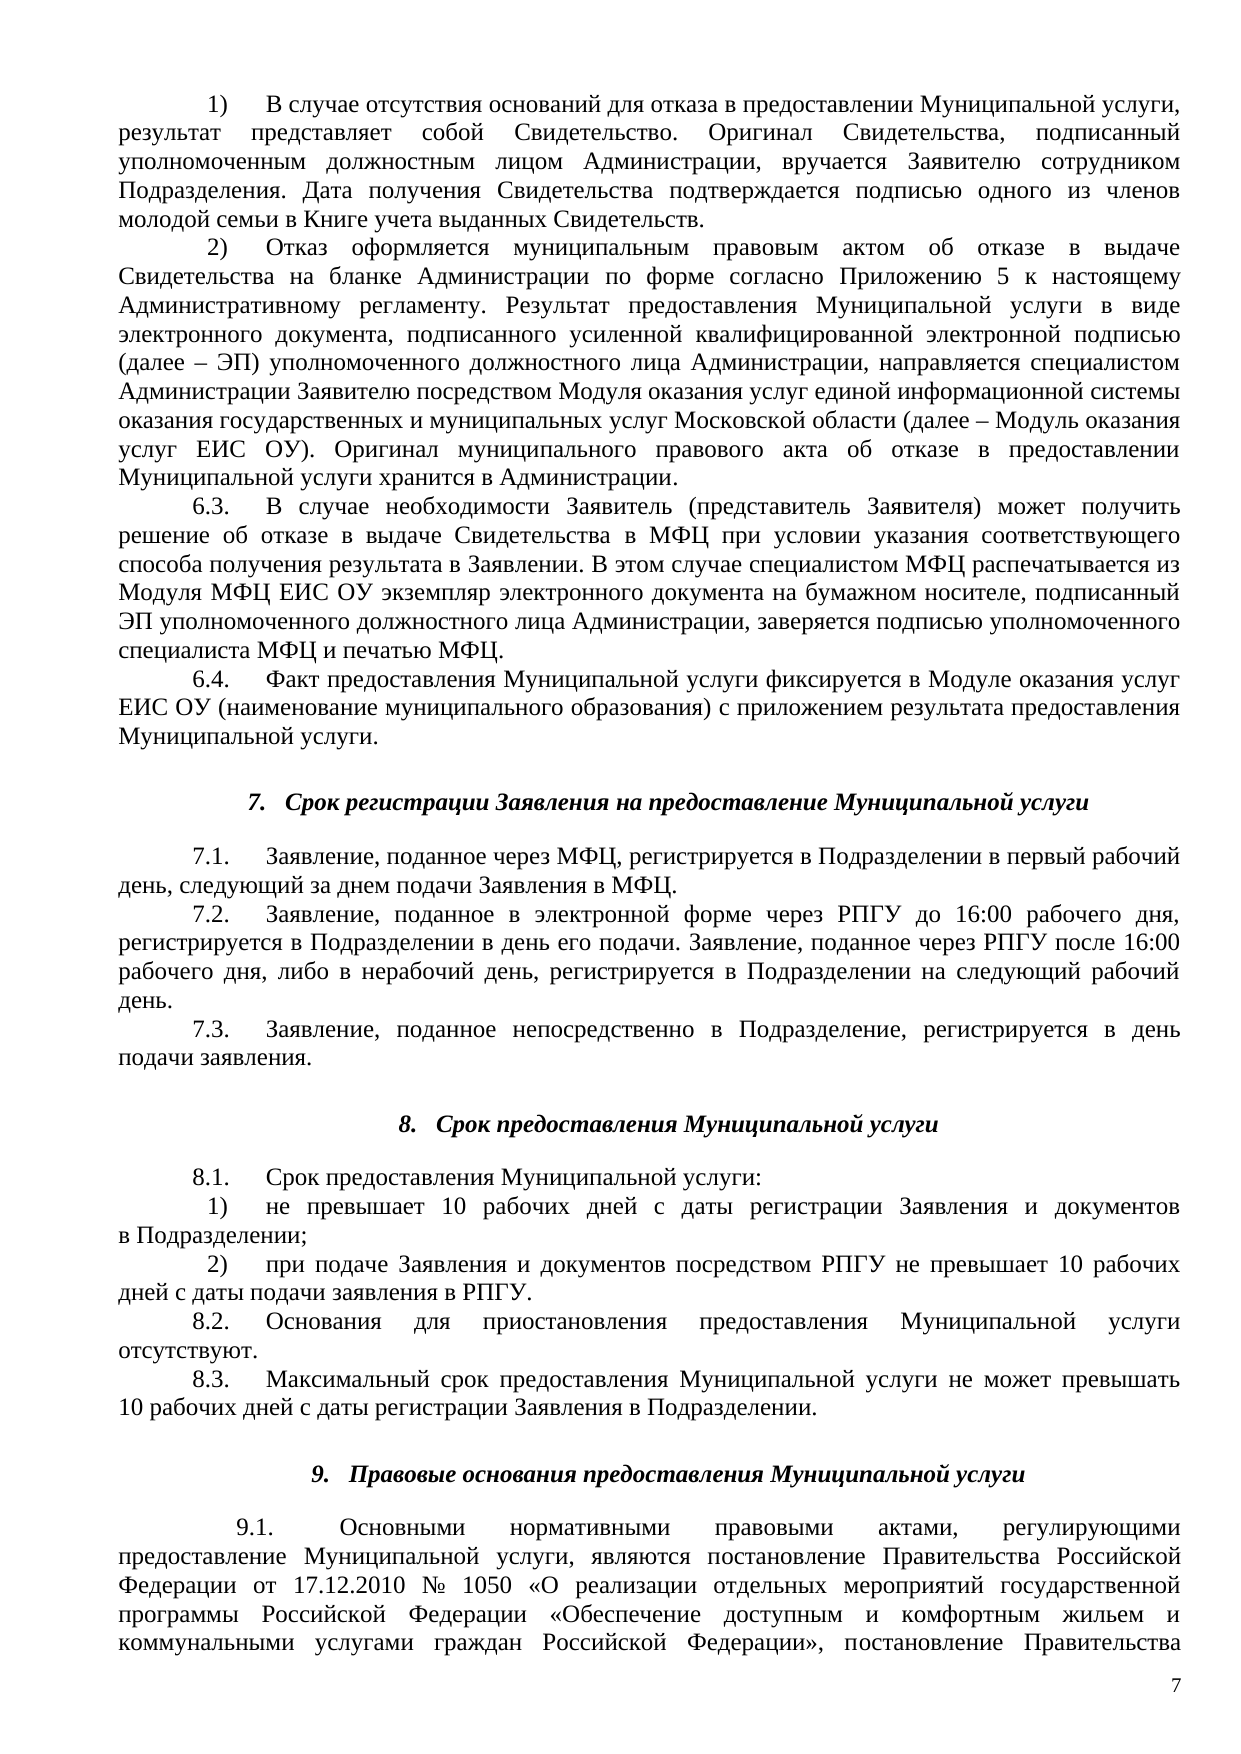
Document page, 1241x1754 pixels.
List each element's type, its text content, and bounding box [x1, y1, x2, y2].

list Срок предоставления Муниципальной услуги: [118, 1162, 1181, 1191]
list Правовые основания предоставления Муниципальной услуги [156, 1459, 1181, 1487]
list Заявление, поданное через МФЦ, регистрируется в Подразделении в первый рабочий день, следующий за днем подачи Заявления в МФЦ. [118, 841, 1181, 899]
list Максимальный срок предоставления Муниципальной услуги не может превышать 10 рабочих дней с даты регистрации Заявления в Подразделении. [118, 1364, 1181, 1421]
list при подаче Заявления и документов посредством РПГУ не превышает 10 рабочих дней с даты подачи заявления в РПГУ. [118, 1249, 1181, 1306]
list Основания для приостановления предоставления Муниципальной услуги отсутствуют. [118, 1306, 1181, 1364]
list не превышает 10 рабочих дней с даты регистрации Заявления и документов в Подразделении; [118, 1191, 1181, 1249]
list Срок регистрации Заявления на предоставление Муниципальной услуги [156, 787, 1181, 816]
list Заявление, поданное в электронной форме через РПГУ до 16:00 рабочего дня, регистрируется в Подразделении в день его подачи. Заявление, поданное через РПГУ после 16:00 рабочего дня, либо в нерабочий день, регистрируется в Подразделении на следующий рабочий день. [118, 899, 1181, 1014]
list Заявление, поданное непосредственно в Подразделение, регистрируется в день подачи заявления. [118, 1014, 1181, 1071]
list Факт предоставления Муниципальной услуги фиксируется в Модуле оказания услуг ЕИС ОУ (наименование муниципального образования) с приложением результата предоставления Муниципальной услуги. [118, 664, 1181, 750]
list В случае отсутствия оснований для отказа в предоставлении Муниципальной услуги, результат представляет собой Свидетельство. Оригинал Свидетельства, подписанный уполномоченным должностным лицом Администрации, вручается Заявителю сотрудником Подразделения. Дата получения Свидетельства подтверждается подписью одного из членов молодой семьи в Книге учета выданных Свидетельств. [118, 89, 1181, 232]
list В случае необходимости Заявитель (представитель Заявителя) может получить решение об отказе в выдаче Свидетельства в МФЦ при условии указания соответствующего способа получения результата в Заявлении. В этом случае специалистом МФЦ распечатывается из Модуля МФЦ ЕИС ОУ экземпляр электронного документа на бумажном носителе, подписанный ЭП уполномоченного должностного лица Администрации, заверяется подписью уполномоченного специалиста МФЦ и печатью МФЦ. [118, 491, 1181, 664]
list Отказ оформляется муниципальным правовым актом об отказе в выдаче Свидетельства на бланке Администрации по форме согласно Приложению 5 к настоящему Административному регламенту. Результат предоставления Муниципальной услуги в виде электронного документа, подписанного усиленной квалифицированной электронной подписью (далее – ЭП) уполномоченного должностного лица Администрации, направляется специалистом Администрации Заявителю посредством Модуля оказания услуг единой информационной системы оказания государственных и муниципальных услуг Московской области (далее – Модуль оказания услуг ЕИС ОУ). Оригинал муниципального правового акта об отказе в предоставлении Муниципальной услуги хранится в Администрации. [118, 232, 1181, 491]
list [118, 1512, 1181, 1656]
list Срок предоставления Муниципальной услуги [156, 1109, 1181, 1137]
